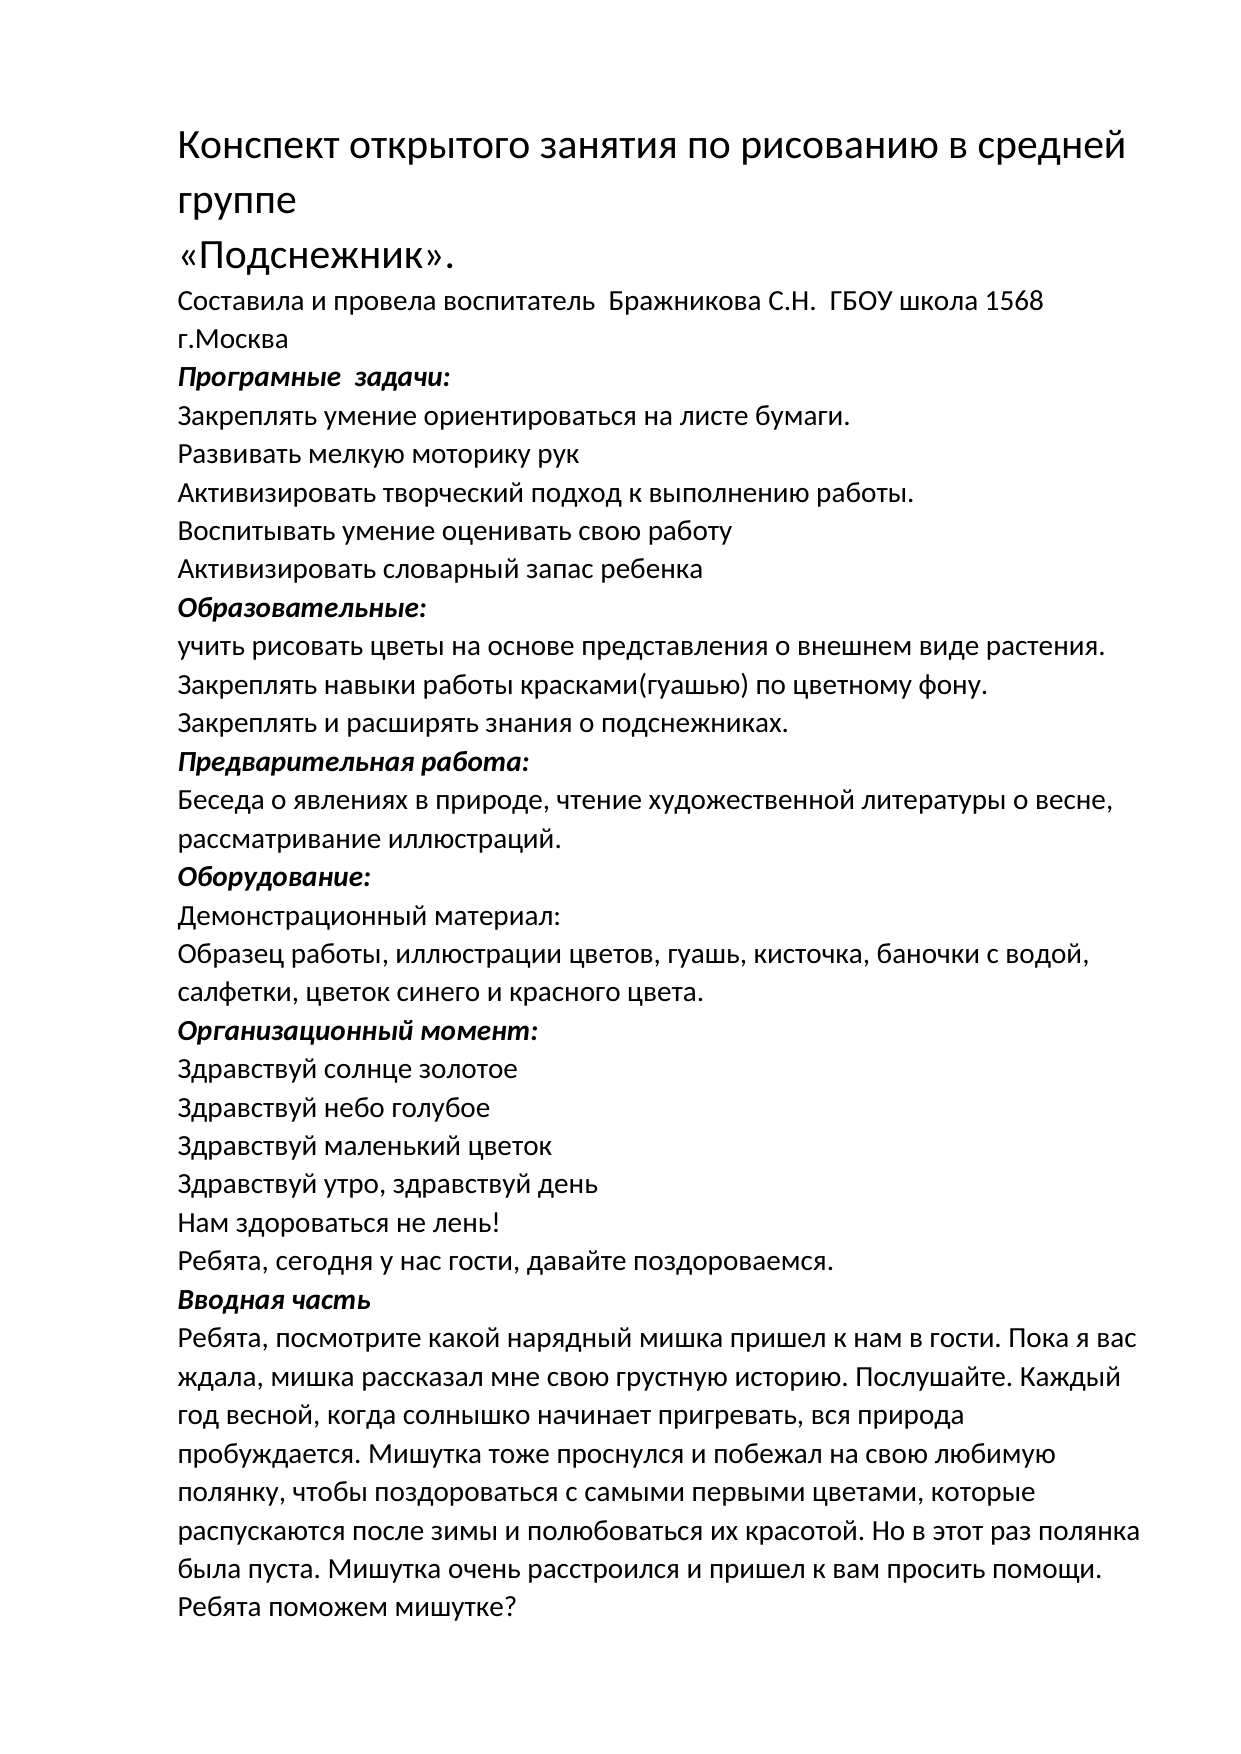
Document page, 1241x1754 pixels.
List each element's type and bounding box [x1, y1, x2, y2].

text [177, 118, 1152, 1624]
